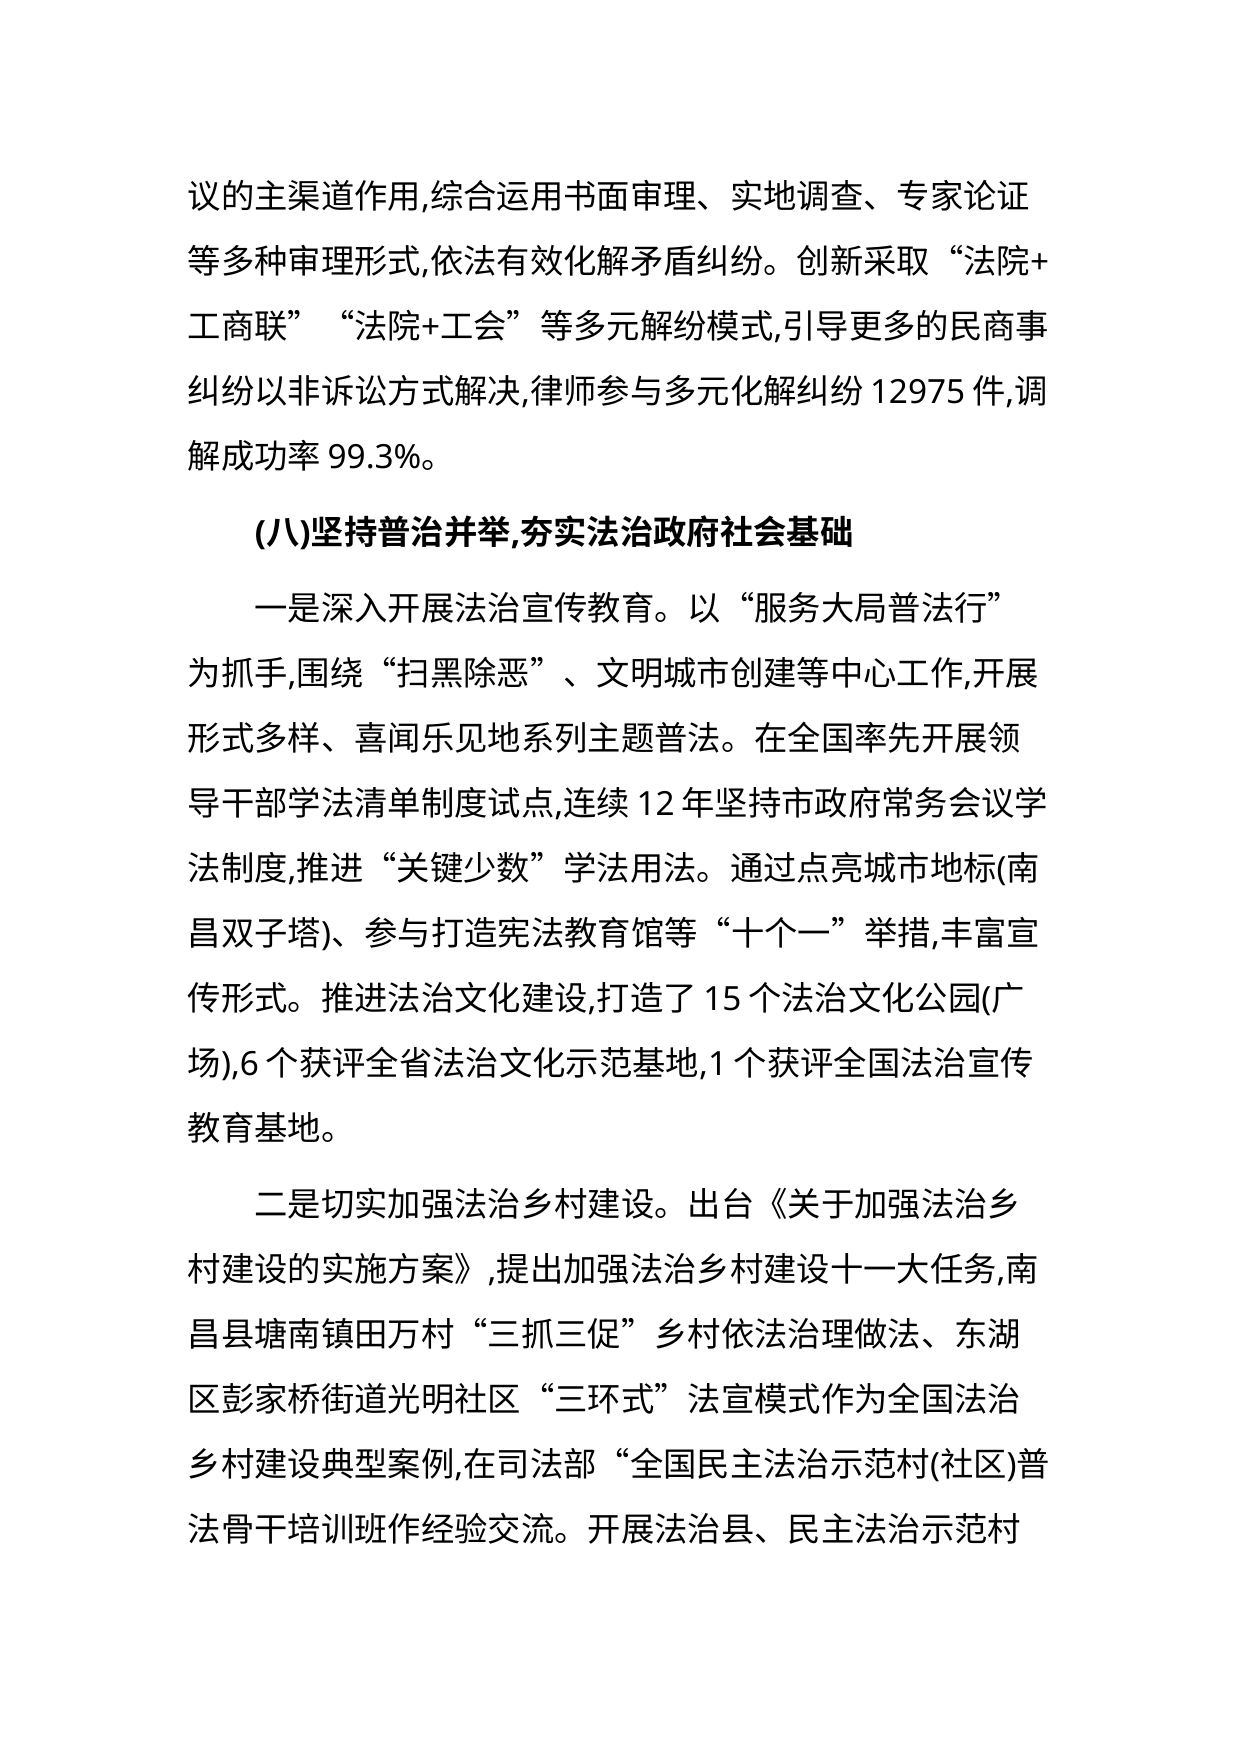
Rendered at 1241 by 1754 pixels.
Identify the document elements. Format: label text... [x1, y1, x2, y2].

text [187, 162, 1053, 487]
text 一是深入开展法治宣传教育。以“服务大局普法行”为抓手,围绕“扫黑除恶”、文明城市创建等中心工作,开展形式多样、喜闻乐见地系列主题普法。在全国率先开展领导干部学法清单制度试点,连续12年坚持市政府常务会议学法制度,推进“关键少数”学法用法。通过点亮城市地标(南昌双子塔)、参与打造宪法教育馆等“十个一”举措,丰富宣传形式。推进法治文化建设,打造了15个法治文化公园(广场),6个获评全省法治文化示范基地,1个获评全国法治宣传教育基地。 [187, 574, 1053, 1159]
text (八)坚持普治并举,夯实法治政府社会基础 [187, 498, 1053, 563]
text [187, 1170, 1053, 1560]
